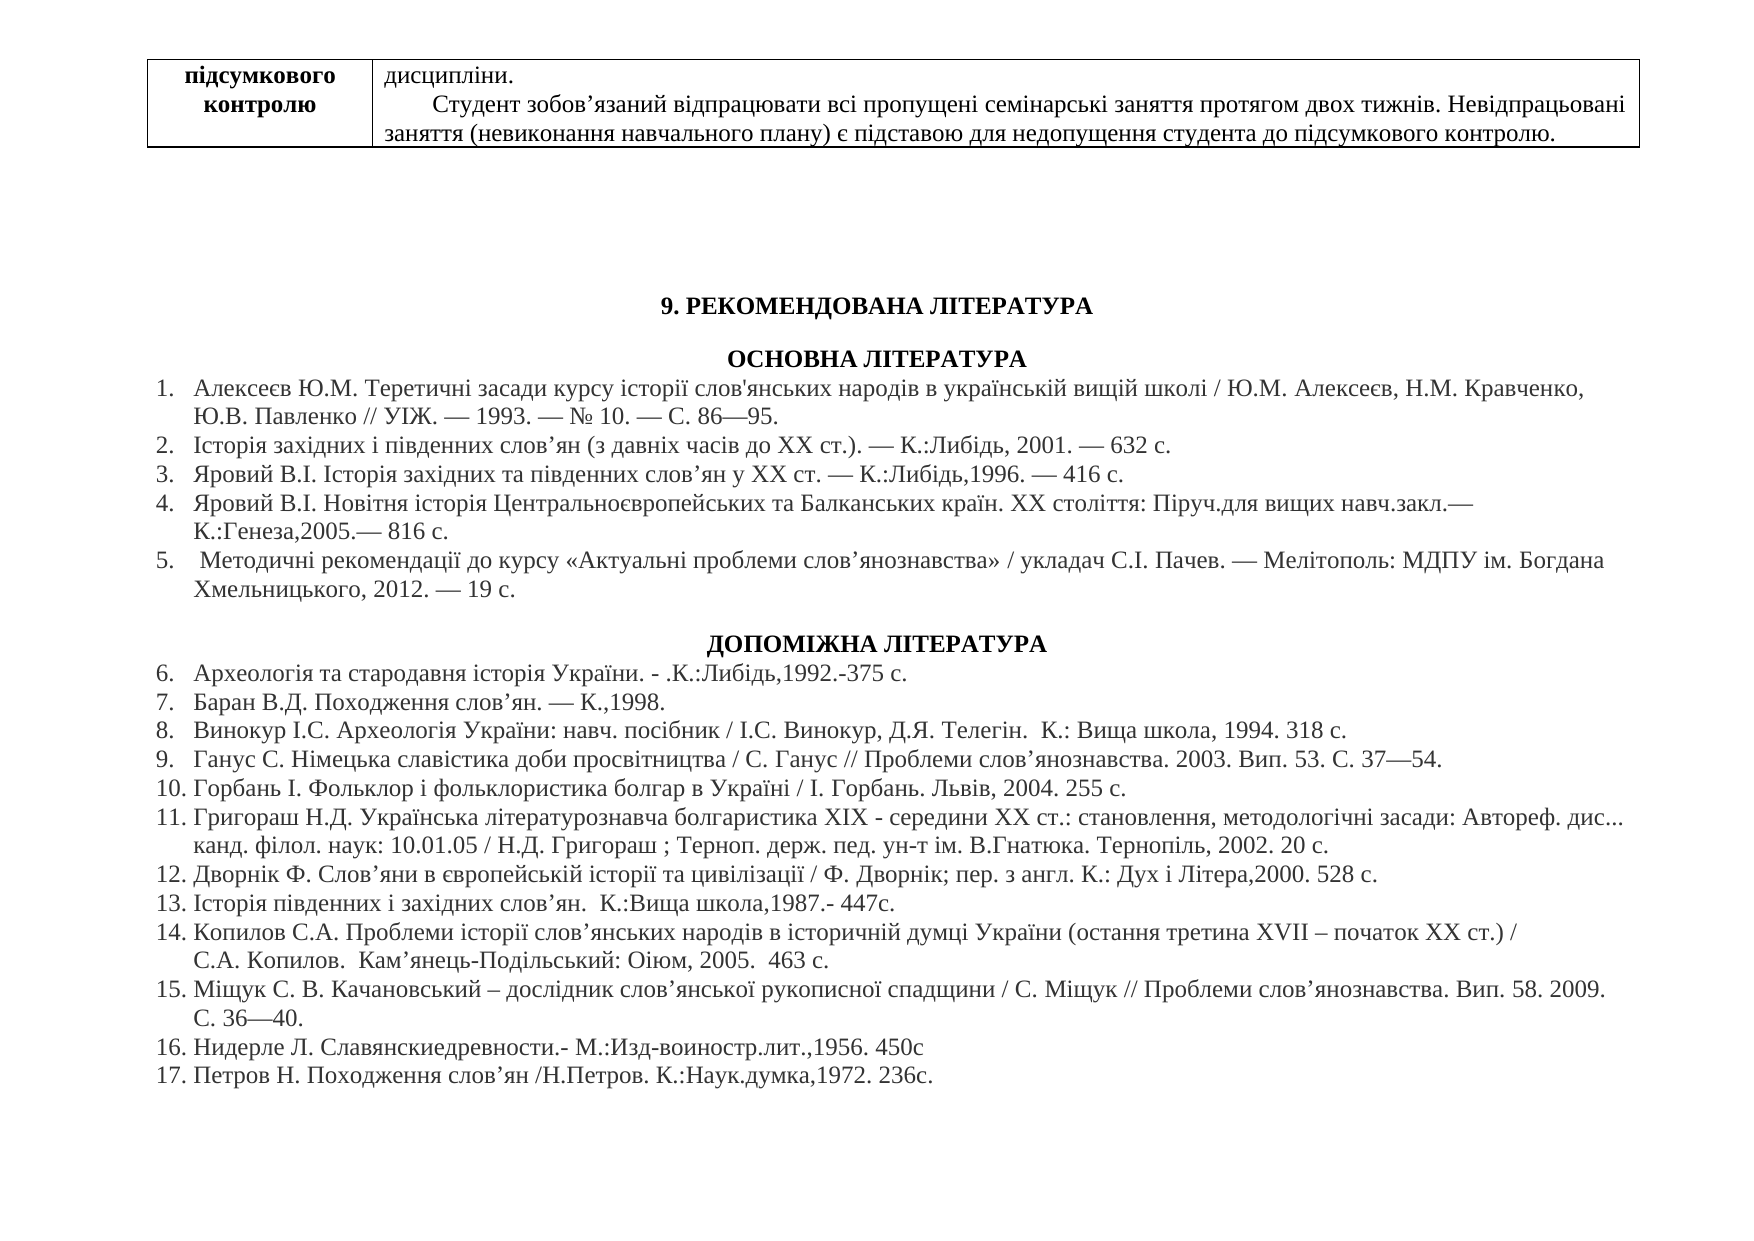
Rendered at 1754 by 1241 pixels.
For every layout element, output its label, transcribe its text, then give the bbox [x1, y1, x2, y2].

list Історія південних і західних слов’ян. К.:Вища школа,1987.- 447с. [156, 888, 1636, 917]
list Копилов С.А. Проблеми історії слов’янських народів в історичній думці України (остання третина XVII – початок ХХ ст.) / С.А. Копилов. Кам’янець-Подільський: Оіюм, 2005. 463 с. [156, 917, 1636, 974]
list Алексеєв Ю.М. Теретичні засади курсу історії слов'янських народів в українській вищій школі / Ю.М. Алексеєв, Н.М. Кравченко, Ю.В. Павленко // УІЖ. — 1993. — № 10. — С. 86—95. [156, 373, 1636, 430]
list Ганус С. Німецька славістика доби просвітництва / С. Ганус // Проблеми слов’янознавства. 2003. Вип. 53. С. 37—54. [156, 744, 1636, 773]
list Яровий В.І. Новітня історія Центральноєвропейських та Балканських країн. ХХ століття: Піруч.для вищих навч.закл.— К.:Генеза,2005.— 816 с. [156, 488, 1636, 545]
text Допоміжна література [118, 629, 1636, 658]
list Міщук С. В. Качановський – дослідник слов’янської рукописної спадщини / С. Міщук // Проблеми слов’янознавства. Вип. 58. 2009. С. 36—40. [156, 974, 1636, 1032]
list Дворнік Ф. Слов’яни в європейській історії та цивілізації / Ф. Дворнік; пер. з англ. К.: Дух і Літера,2000. 528 с. [156, 859, 1636, 888]
list Баран В.Д. Походження слов’ян. — К.,1998. [156, 687, 1636, 715]
list Григораш Н.Д. Українська літературознавча болгаристика XIX - середини ХХ ст.: становлення, методологічні засади: Автореф. дис... канд. філол. наук: 10.01.05 / Н.Д. Григораш ; Терноп. держ. пед. ун-т ім. В.Гнатюка. Тернопіль, 2002. 20 с. [156, 802, 1636, 859]
list Петров Н. Походження слов’ян /Н.Петров. К.:Наук.думка,1972. 236с. [156, 1060, 1636, 1089]
list Яровий В.І. Історія західних та південних слов’ян у ХХ ст. — К.:Либідь,1996. — 416 с. [156, 459, 1636, 488]
text 9. Рекомендована література [118, 291, 1636, 320]
list Винокур І.С. Археологія України: навч. посібник / І.С. Винокур, Д.Я. Телегін. К.: Вища школа, 1994. 318 с. [156, 715, 1636, 744]
list Історія західних і південних слов’ян (з давніх часів до ХХ ст.). — К.:Либідь, 2001. — 632 с. [156, 430, 1636, 459]
text Основна література [118, 344, 1636, 373]
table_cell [373, 60, 1639, 146]
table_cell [148, 60, 372, 146]
list Нидерле Л. Славянскиедревности.- М.:Изд-воиностр.лит.,1956. 450с [156, 1032, 1636, 1060]
list Археологія та стародавня історія України. - .К.:Либідь,1992.-375 с. [156, 658, 1636, 687]
list Методичні рекомендації до курсу «Актуальні проблеми слов’янознавства» / укладач С.І. Пачев. — Мелітополь: МДПУ ім. Богдана Хмельницького, 2012. — 19 с. [156, 545, 1636, 603]
list Горбань І. Фольклор і фольклористика болгар в Україні / І. Горбань. Львів, 2004. 255 с. [156, 773, 1636, 802]
